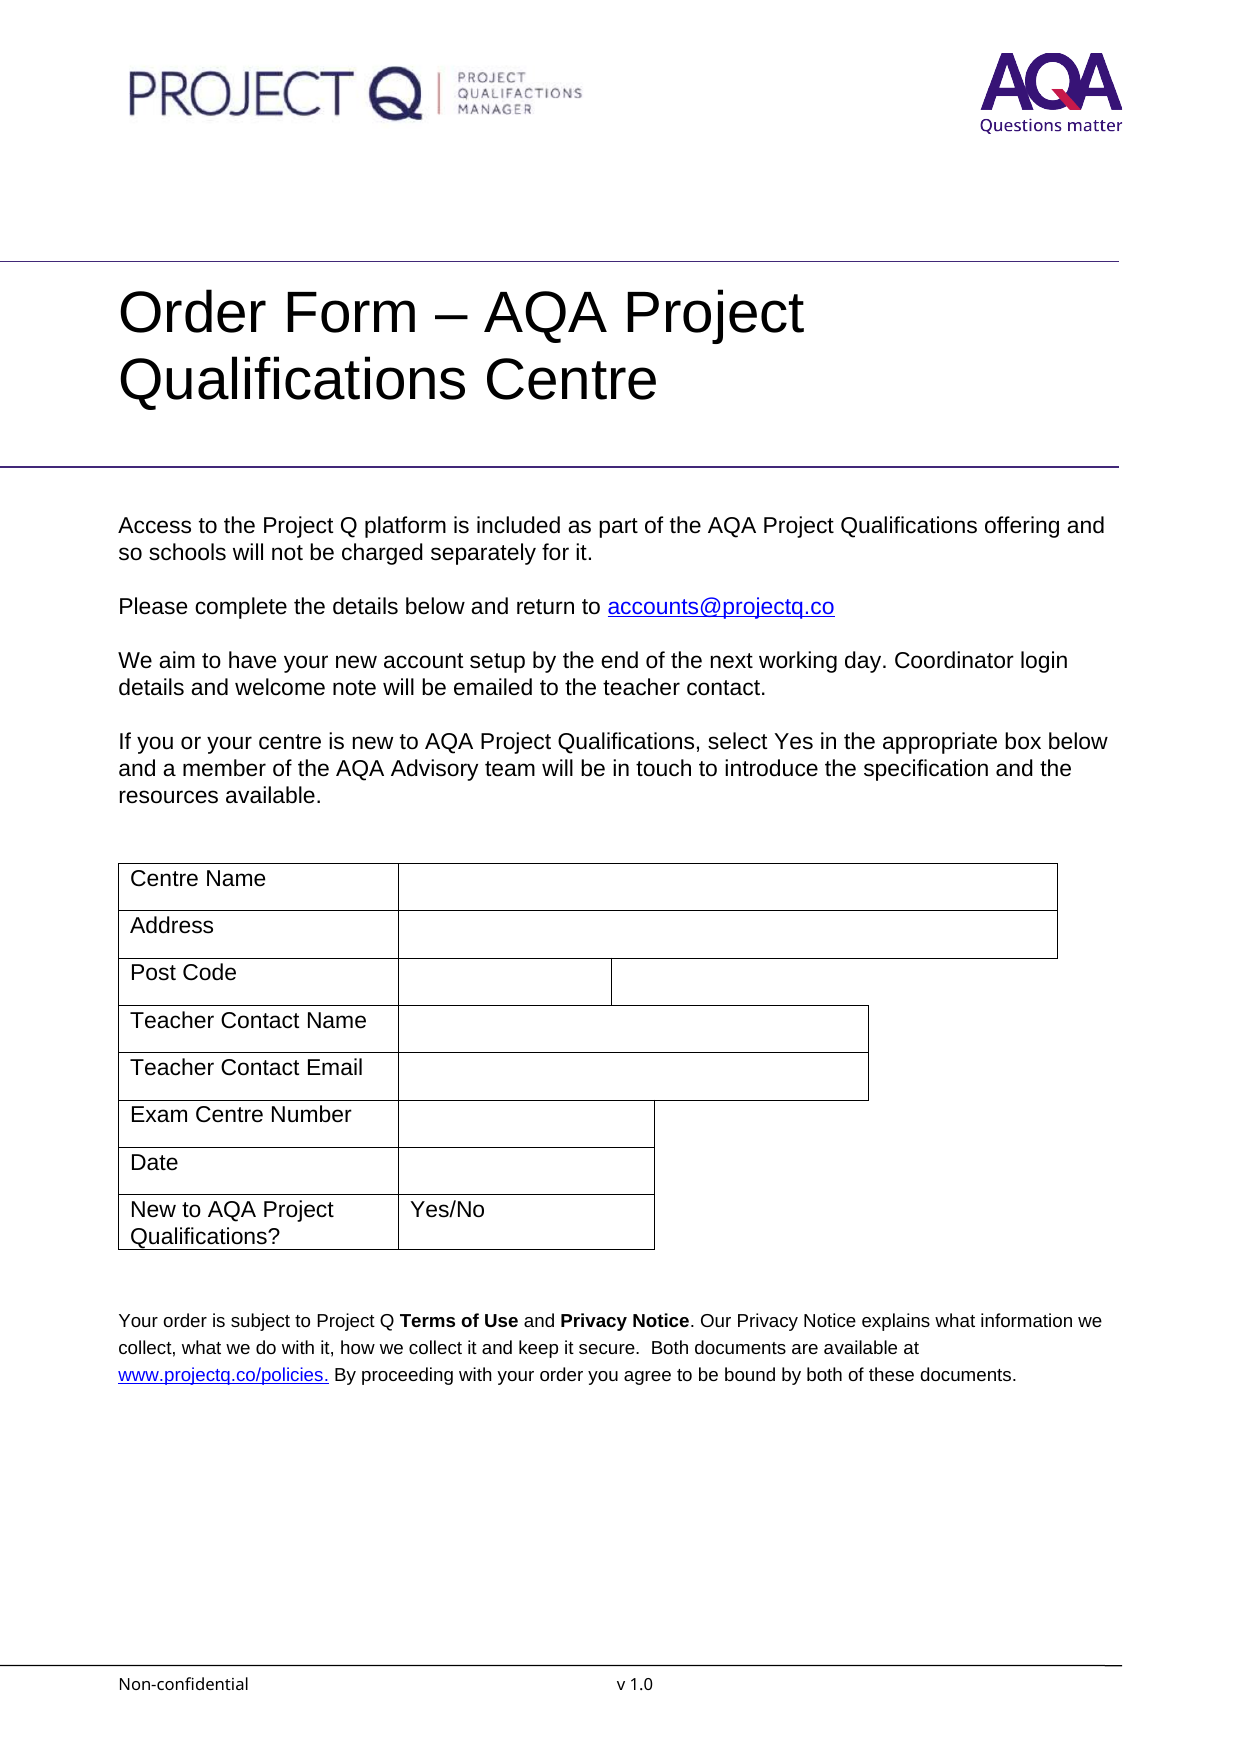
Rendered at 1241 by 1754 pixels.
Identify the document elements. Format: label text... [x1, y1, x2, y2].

text If you or your centre is new to AQA Project Qualifications, select Yes in the appropriate box below and a member of the AQA Advisory team will be in touch to introduce the specification and the resources available. [118, 728, 1122, 809]
text Access to the Project Q platform is included as part of the AQA Project Qualifications offering and so schools will not be charged separately for it. [118, 511, 1122, 565]
table_cell [399, 1053, 868, 1099]
table_header [399, 864, 1057, 910]
table_cell [399, 1148, 654, 1194]
picture [125, 56, 592, 129]
table_cell New to AQA Project Qualifications? [119, 1195, 398, 1249]
table_cell [399, 1006, 868, 1052]
table_cell Teacher Contact Name [119, 1006, 398, 1052]
table_cell Address [119, 911, 398, 958]
text Your order is subject to Project Q Terms of Use and Privacy Notice. Our Privacy Notice explains what information we collect, what we do with it, how we collect it and keep it secure. Both documents are available at www.projectq.co/policies. By proceeding with your order you agree to be bound by both of these documents. [118, 1304, 1122, 1386]
table_header Centre Name [119, 864, 398, 910]
text Please complete the details below and return to accounts@projectq.co [118, 592, 1122, 619]
table_cell [399, 911, 1057, 958]
table_cell [399, 1101, 654, 1147]
picture [979, 53, 1123, 136]
table_cell Yes/No [399, 1195, 654, 1249]
table_cell [399, 959, 611, 1005]
text We aim to have your new account setup by the end of the next working day. Coordinator login details and welcome note will be emailed to the teacher contact. [118, 646, 1122, 701]
table_cell Exam Centre Number [119, 1101, 398, 1147]
text Order Form – AQA Project Qualifications Centre [118, 278, 1122, 412]
table_cell Date [119, 1148, 398, 1194]
table_cell Teacher Contact Email [119, 1053, 398, 1099]
table_cell Post Code [119, 959, 398, 1005]
